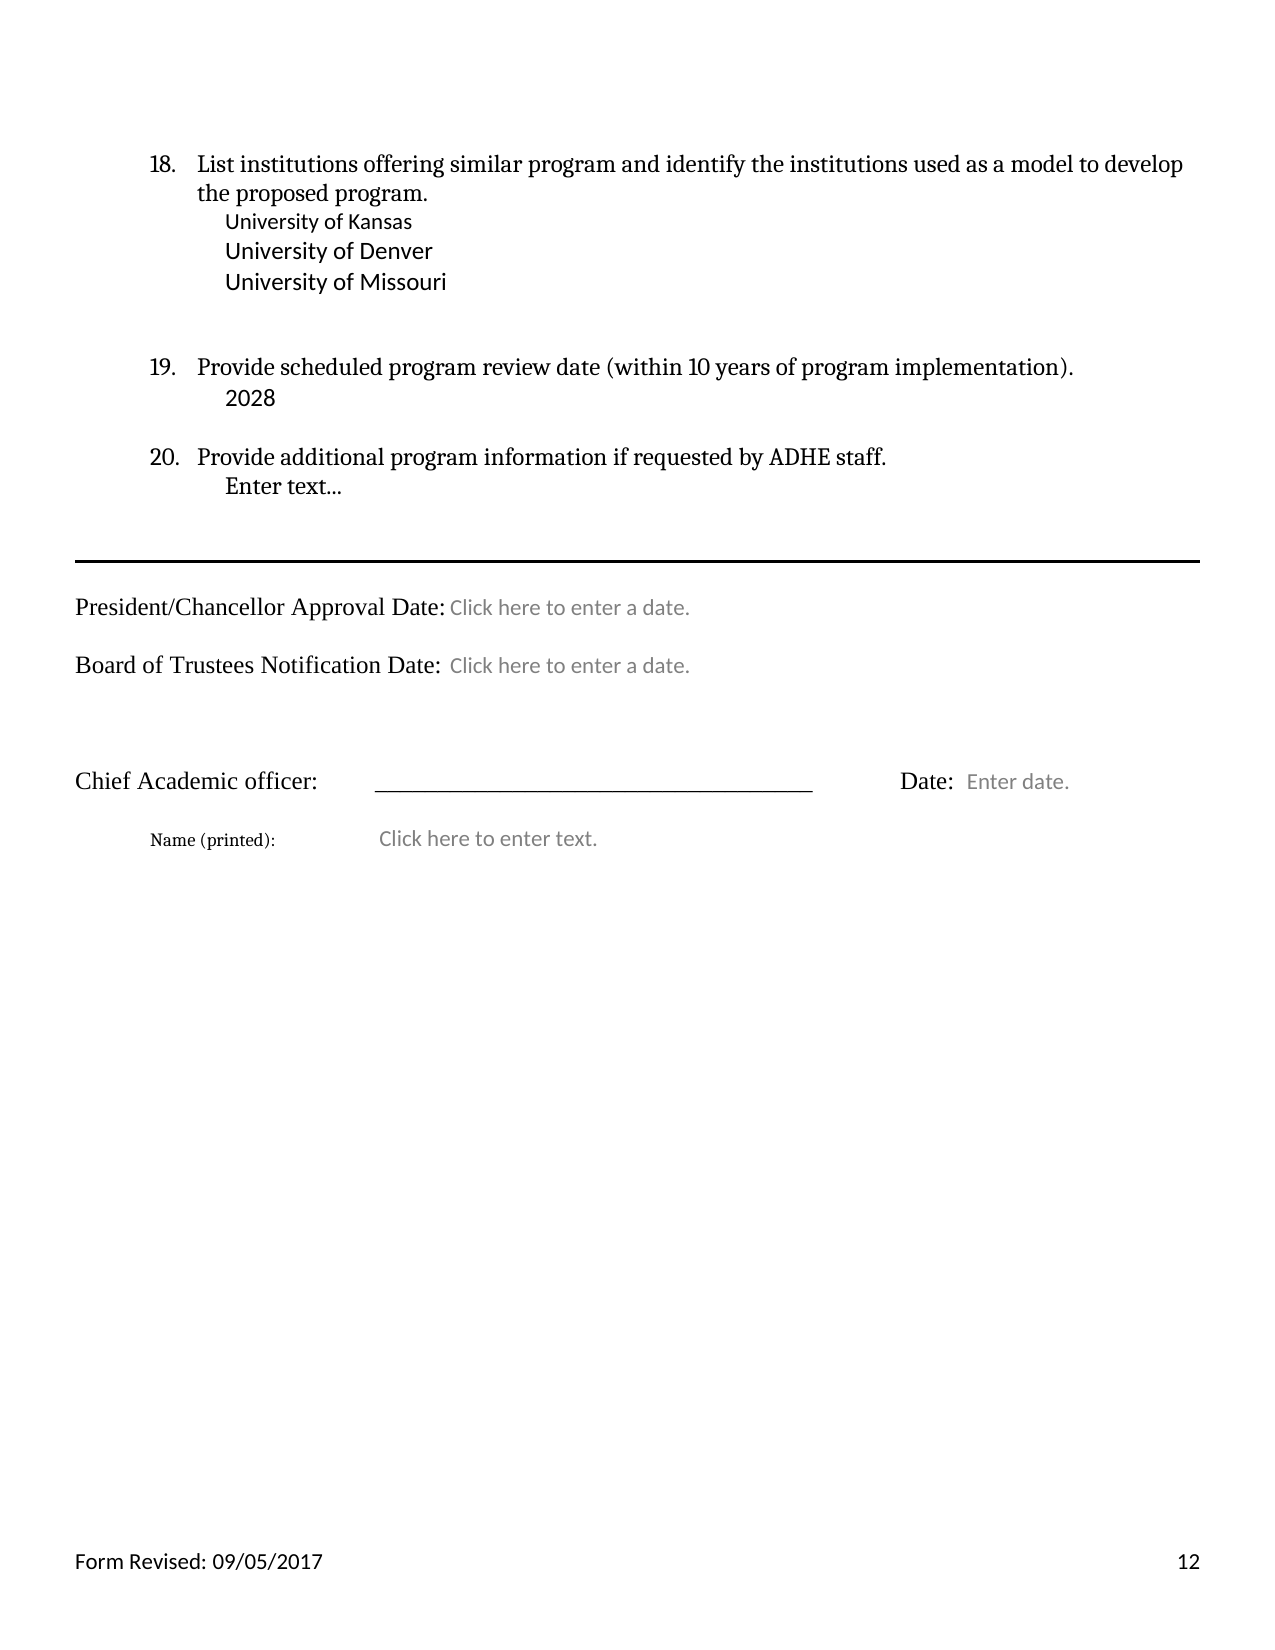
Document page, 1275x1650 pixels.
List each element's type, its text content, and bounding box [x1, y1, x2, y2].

text Name (printed): [75, 824, 1200, 852]
list List institutions offering similar program and identify the institutions used as a model to develop the proposed program. [150, 150, 1200, 207]
text Board of Trustees Notification Date: [75, 650, 1200, 679]
text President/Chancellor Approval Date: [75, 592, 1200, 621]
text Chief Academic officer: ___________________________________ Date: [75, 766, 1200, 795]
list Provide scheduled program review date (within 10 years of program implementation). [150, 353, 1200, 382]
list Provide additional program information if requested by ADHE staff. [150, 443, 1200, 472]
